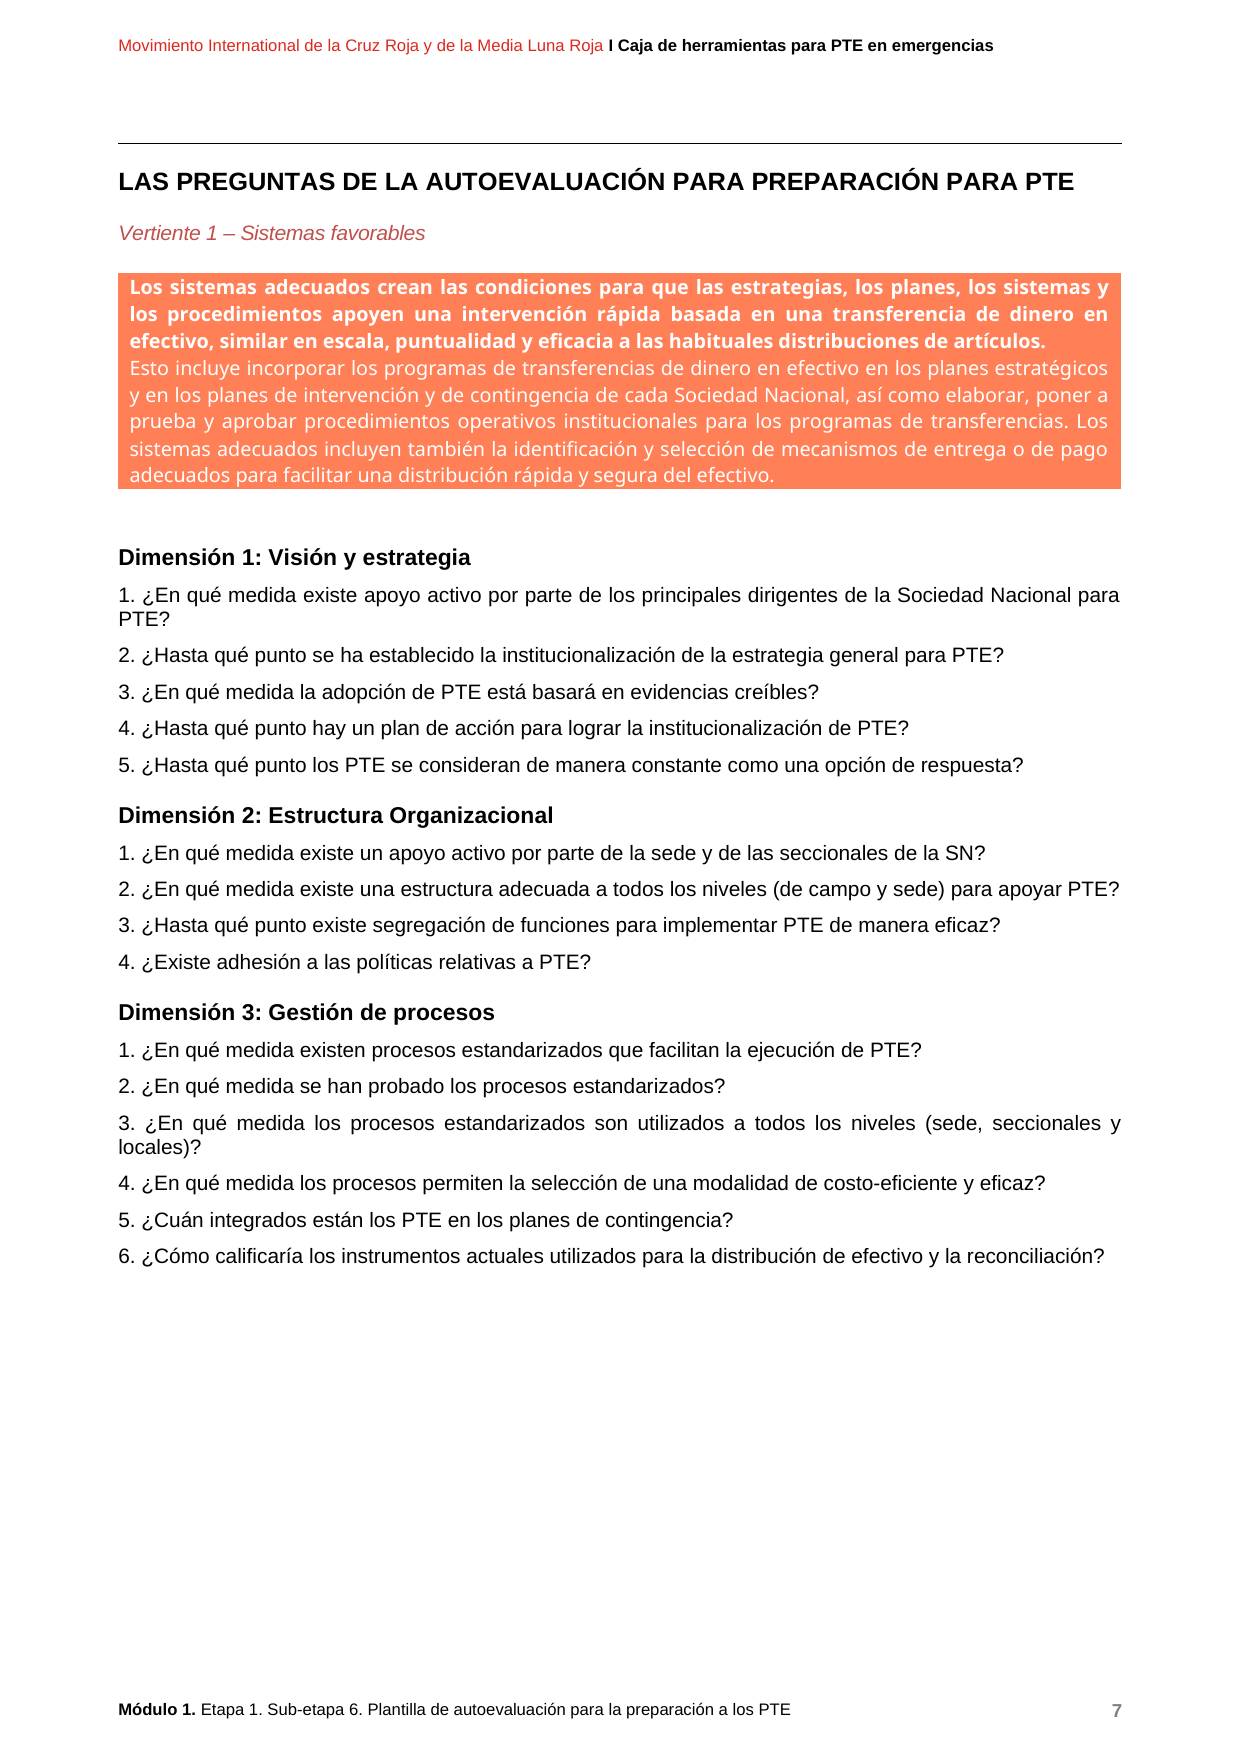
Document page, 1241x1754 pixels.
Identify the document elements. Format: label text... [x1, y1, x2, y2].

text 5. ¿Hasta qué punto los PTE se consideran de manera constante como una opción de respuesta? [118, 753, 1122, 777]
text 1. ¿En qué medida existe apoyo activo por parte de los principales dirigentes de la Sociedad Nacional para PTE? [118, 583, 1122, 631]
subtitle LAS PREGUNTAS DE LA AUTOEVALUACIÓN PARA PREPARACIÓN PARA PTE [118, 144, 1122, 196]
text 1. ¿En qué medida existe un apoyo activo por parte de la sede y de las seccionales de la SN? [118, 840, 1122, 864]
subtitle Dimensión 2: Estructura Organizacional [118, 802, 1122, 828]
text 2. ¿Hasta qué punto se ha establecido la institucionalización de la estrategia general para PTE? [118, 643, 1122, 667]
text 5. ¿Cuán integrados están los PTE en los planes de contingencia? [118, 1207, 1122, 1231]
text 2. ¿En qué medida se han probado los procesos estandarizados? [118, 1074, 1122, 1098]
table_cell Esto incluye incorporar los programas de transferencias de dinero en efectivo en los planes estratégicos y en los planes de intervención y de contingencia de cada Sociedad Nacional, así como elaborar, poner a prueba y aprobar procedimientos operativos institucionales para los programas de transferencias. Los sistemas adecuados incluyen también la identificación y selección de mecanismos de entrega o de pago adecuados para facilitar una distribución rápida y segura del efectivo. [118, 354, 1121, 489]
text 3. ¿En qué medida la adopción de PTE está basará en evidencias creíbles? [118, 680, 1122, 704]
text Vertiente 1 – Sistemas favorables [118, 221, 1122, 245]
text 2. ¿En qué medida existe una estructura adecuada a todos los niveles (de campo y sede) para apoyar PTE? [118, 877, 1122, 901]
text 4. ¿En qué medida los procesos permiten la selección de una modalidad de costo-eficiente y eficaz? [118, 1171, 1122, 1195]
text 4. ¿Hasta qué punto hay un plan de acción para lograr la institucionalización de PTE? [118, 716, 1122, 740]
text 4. ¿Existe adhesión a las políticas relativas a PTE? [118, 950, 1122, 974]
text 3. ¿Hasta qué punto existe segregación de funciones para implementar PTE de manera eficaz? [118, 913, 1122, 937]
text 3. ¿En qué medida los procesos estandarizados son utilizados a todos los niveles (sede, seccionales y locales)? [118, 1111, 1122, 1158]
text 6. ¿Cómo calificaría los instrumentos actuales utilizados para la distribución de efectivo y la reconciliación? [118, 1244, 1122, 1268]
subtitle Dimensión 3: Gestión de procesos [118, 999, 1122, 1025]
text 1. ¿En qué medida existen procesos estandarizados que facilitan la ejecución de PTE? [118, 1038, 1122, 1062]
table_header Los sistemas adecuados crean las condiciones para que las estrategias, los planes, los sistemas y los procedimientos apoyen una intervención rápida basada en una transferencia de dinero en efectivo, similar en escala, puntualidad y eficacia a las habituales distribuciones de artículos. [118, 273, 1121, 354]
subtitle Dimensión 1: Visión y estrategia [118, 544, 1122, 570]
